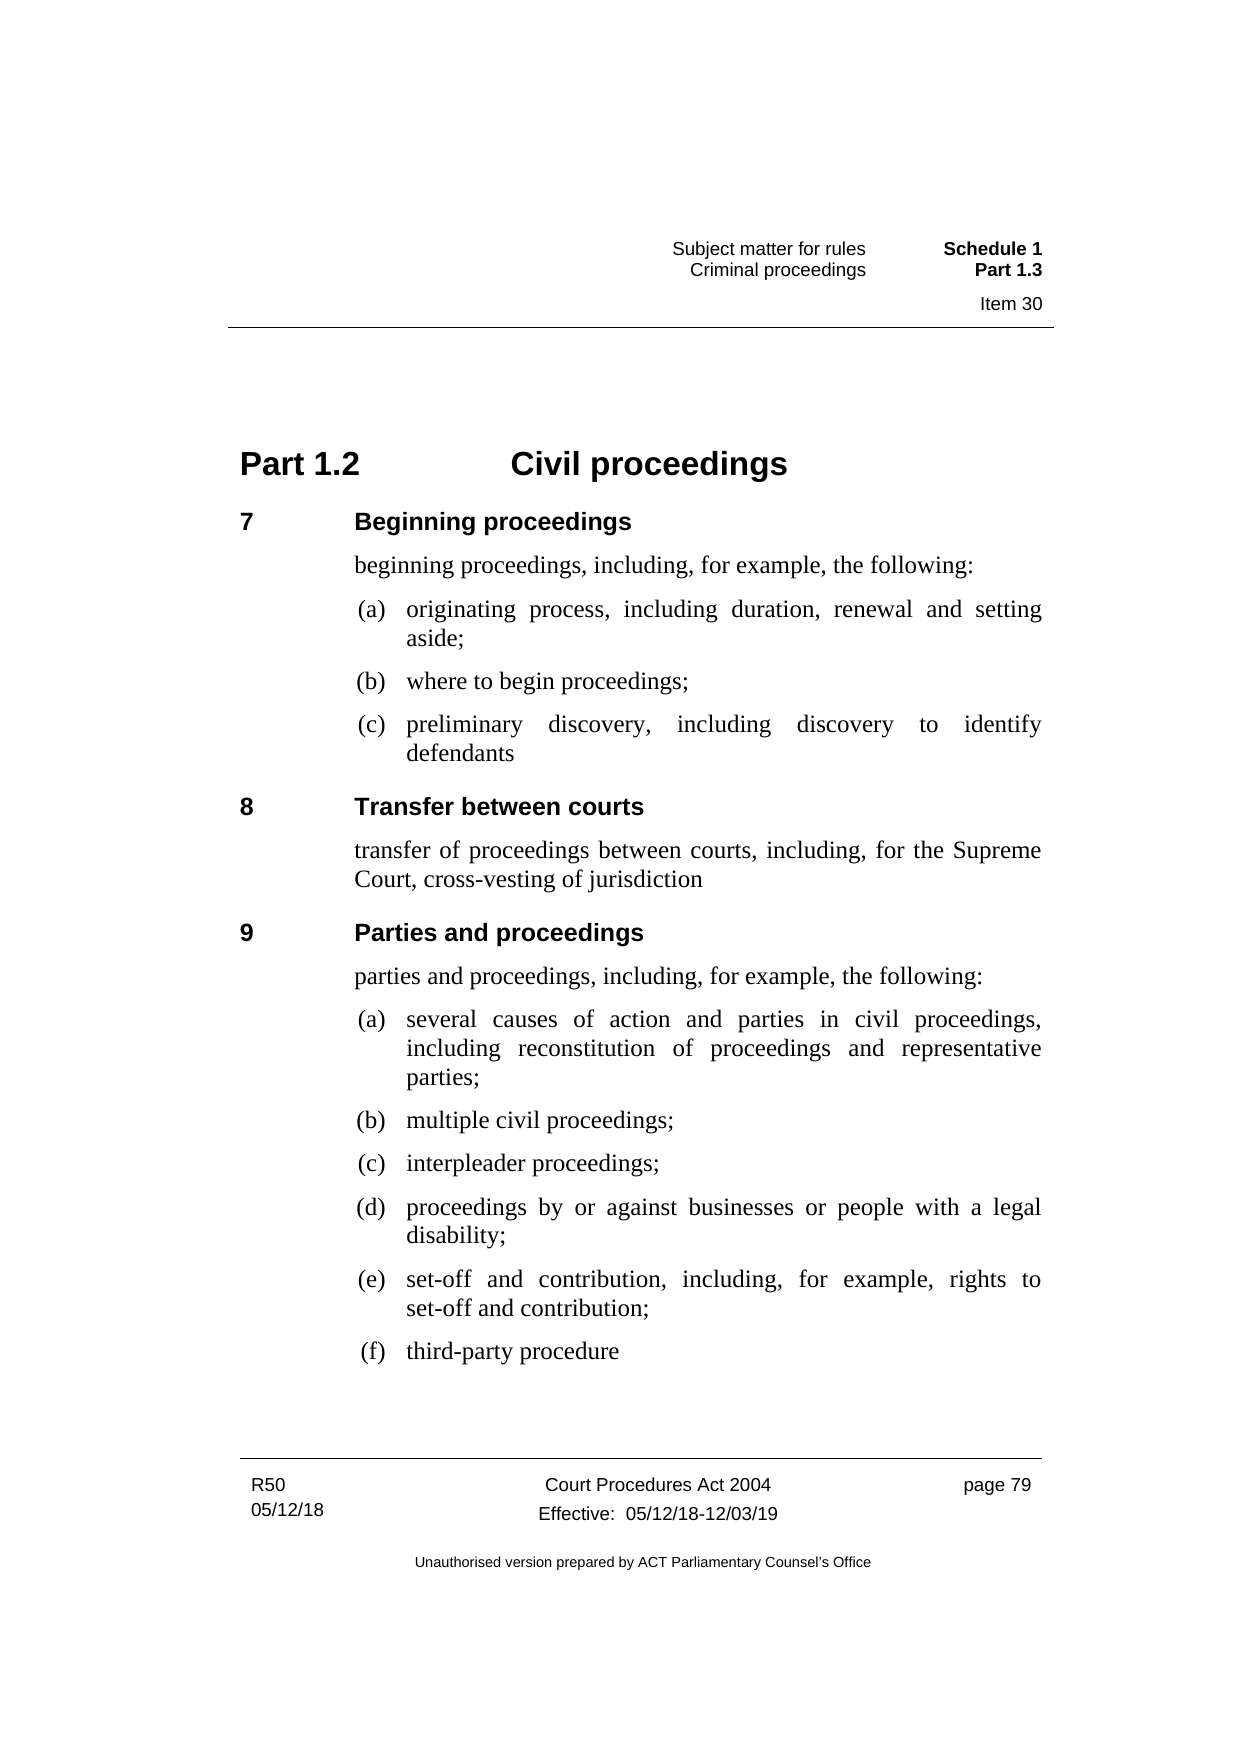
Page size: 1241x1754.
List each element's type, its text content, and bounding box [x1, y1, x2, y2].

text (a) originating process, including duration, renewal and setting aside; [239, 594, 1042, 651]
text beginning proceedings, including, for example, the following: [354, 551, 1042, 579]
text (a) several causes of action and parties in civil proceedings, including reconstitution of proceedings and representative parties; [239, 1004, 1042, 1091]
text (e) set-off and contribution, including, for example, rights to set-off and contribution; [239, 1264, 1042, 1321]
text Part 1.2 Civil proceedings [239, 444, 1042, 482]
text (f) third-party procedure [239, 1336, 1042, 1365]
subtitle 7 Beginning proceedings [239, 507, 1042, 536]
text (c) interpleader proceedings; [239, 1148, 1042, 1177]
text transfer of proceedings between courts, including, for the Supreme Court, cross-vesting of jurisdiction [354, 835, 1042, 893]
text (c) preliminary discovery, including discovery to identify defendants [239, 709, 1042, 767]
text parties and proceedings, including, for example, the following: [354, 961, 1042, 990]
subtitle 9 Parties and proceedings [239, 918, 1042, 946]
subtitle 8 Transfer between courts [239, 792, 1042, 821]
text (b) multiple civil proceedings; [239, 1105, 1042, 1134]
text (d) proceedings by or against businesses or people with a legal disability; [239, 1192, 1042, 1249]
text (b) where to begin proceedings; [239, 666, 1042, 695]
